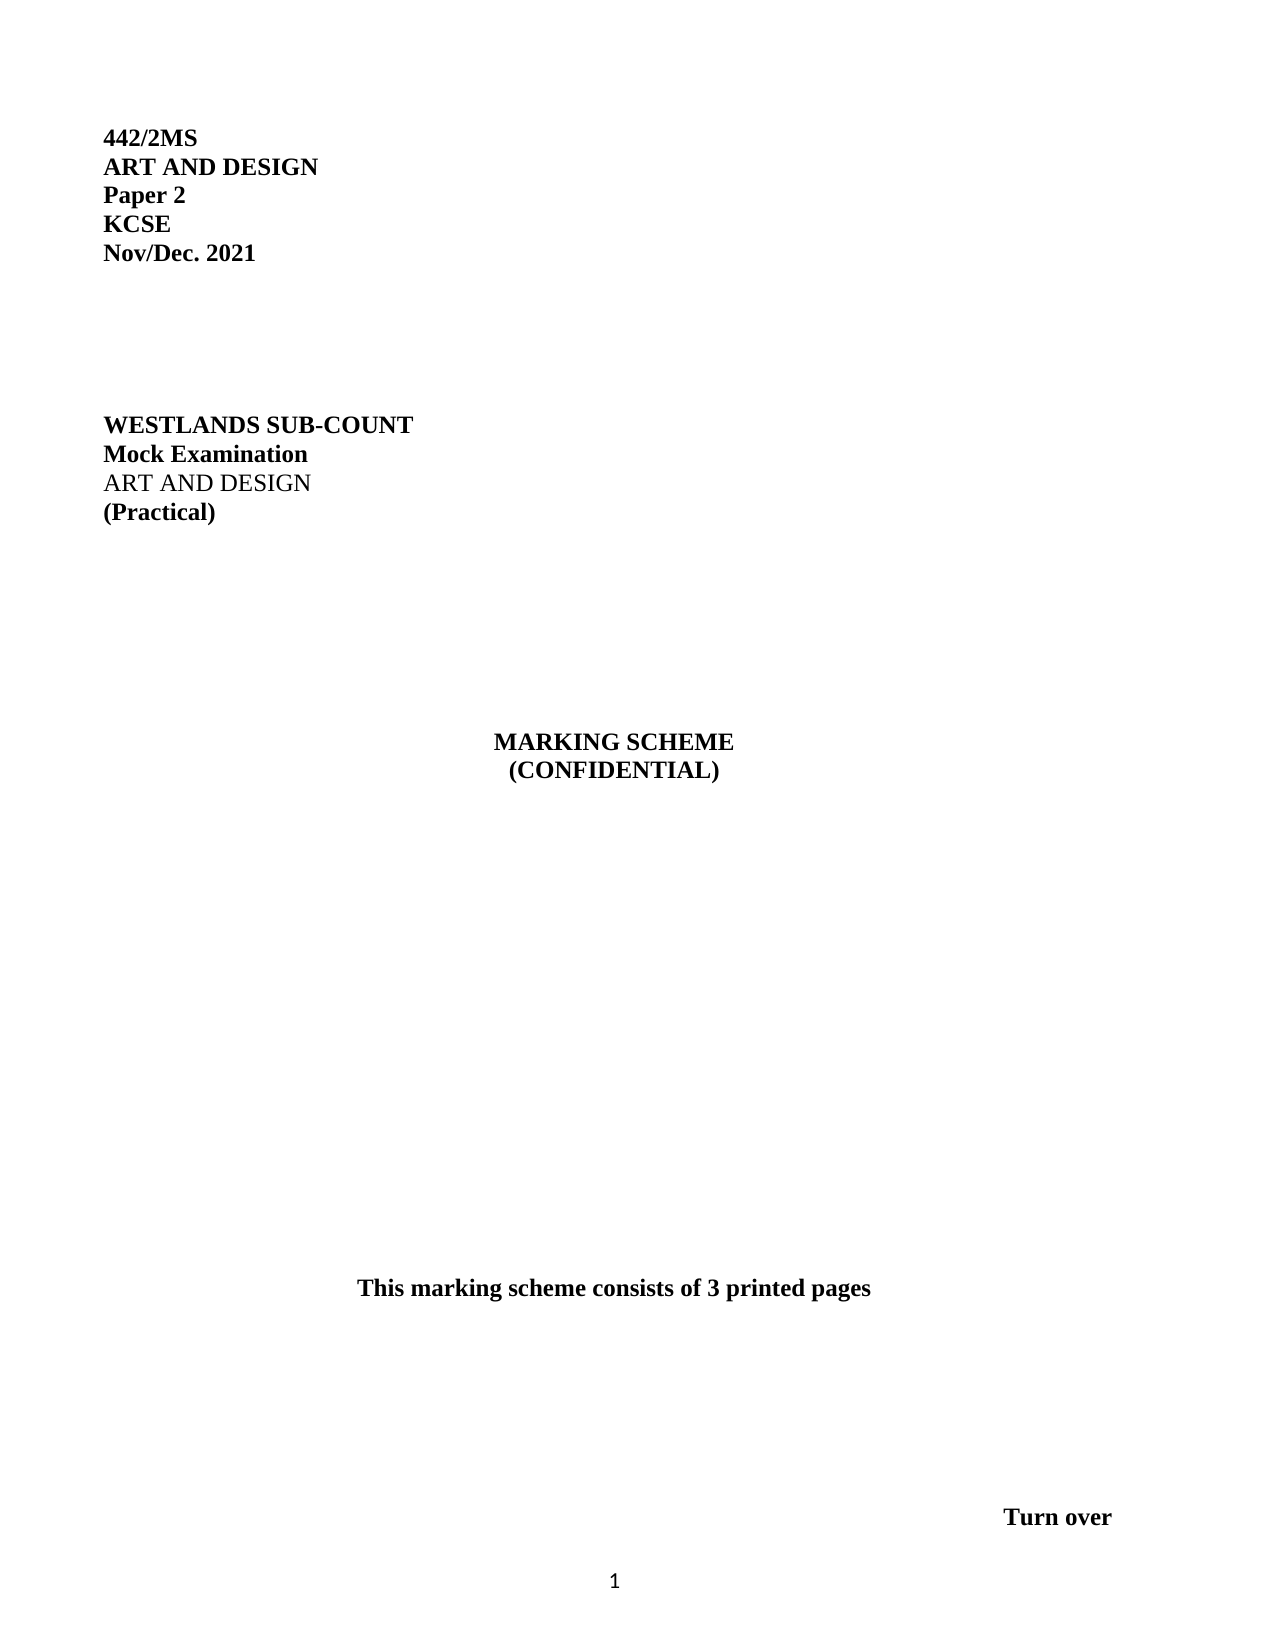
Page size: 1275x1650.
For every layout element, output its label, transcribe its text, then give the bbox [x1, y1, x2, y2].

text ART AND DESIGN [103, 468, 1125, 497]
text MARKING SCHEME [103, 727, 1125, 756]
text ART AND DESIGN [103, 152, 1125, 181]
text (Practical) [103, 497, 1125, 526]
text KCSE [103, 209, 1125, 238]
text This marking scheme consists of 3 printed pages [103, 1273, 1125, 1302]
text (CONFIDENTIAL) [103, 756, 1125, 784]
text Turn over [103, 1502, 1125, 1531]
text 442/2MS [103, 123, 1125, 152]
text Paper 2 [103, 181, 1125, 209]
text Mock Examination [103, 439, 1125, 468]
text Nov/Dec. 2021 [103, 238, 1125, 267]
text WESTLANDS SUB-COUNT [103, 411, 1125, 439]
